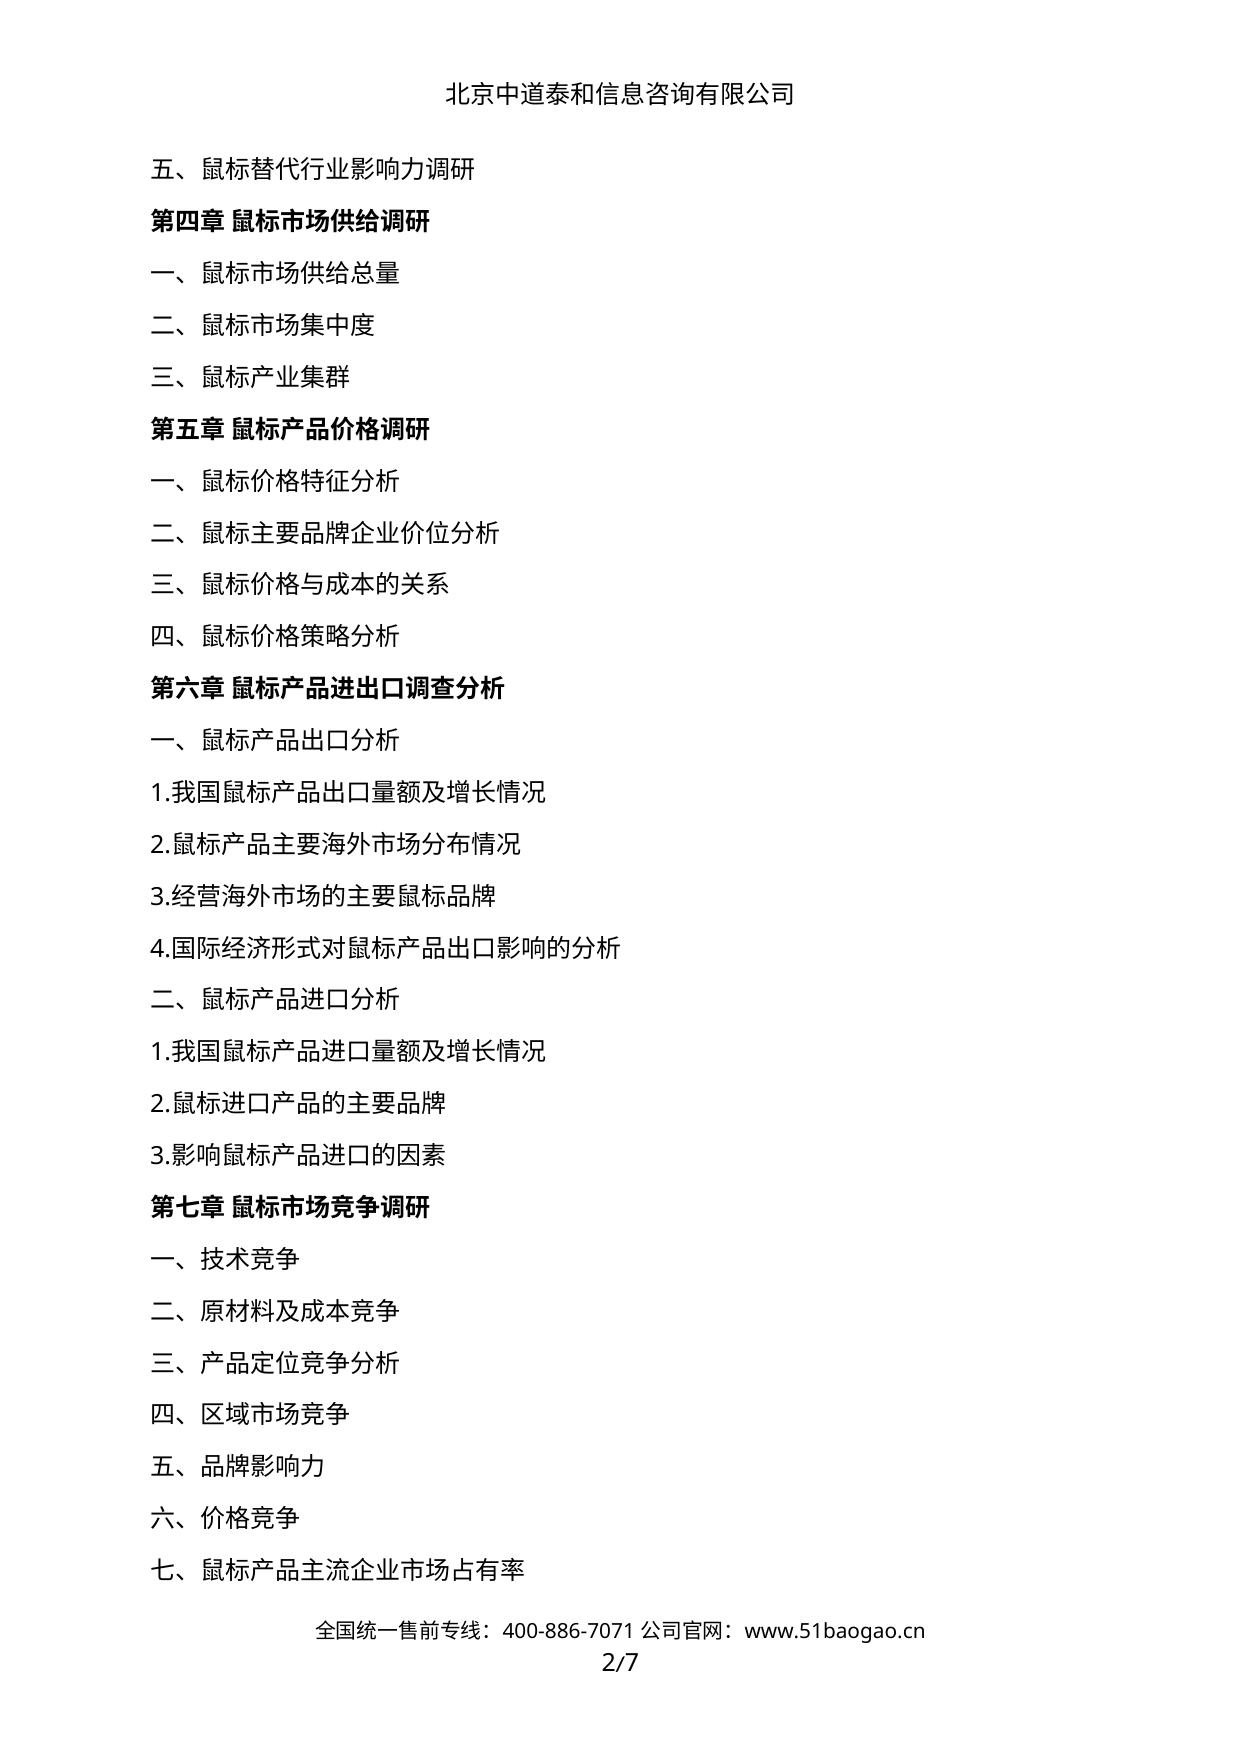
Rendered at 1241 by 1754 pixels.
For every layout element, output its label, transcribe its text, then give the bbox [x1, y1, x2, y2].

text 1.我国鼠标产品出口量额及增长情况 [150, 772, 1090, 809]
text 一、技术竞争 [150, 1239, 1090, 1276]
text 一、鼠标市场供给总量 [150, 254, 1090, 290]
text 4.国际经济形式对鼠标产品出口影响的分析 [150, 928, 1090, 964]
text 三、产品定位竞争分析 [150, 1343, 1090, 1379]
text 二、鼠标主要品牌企业价位分析 [150, 513, 1090, 549]
text 第四章 鼠标市场供给调研 [150, 202, 1090, 238]
text 1.我国鼠标产品进口量额及增长情况 [150, 1032, 1090, 1068]
text 三、鼠标价格与成本的关系 [150, 565, 1090, 601]
text 3.影响鼠标产品进口的因素 [150, 1136, 1090, 1172]
text 2.鼠标进口产品的主要品牌 [150, 1084, 1090, 1120]
text 2.鼠标产品主要海外市场分布情况 [150, 824, 1090, 861]
text 四、区域市场竞争 [150, 1395, 1090, 1431]
text 五、鼠标替代行业影响力调研 [150, 150, 1090, 186]
text 3.经营海外市场的主要鼠标品牌 [150, 876, 1090, 912]
text 第五章 鼠标产品价格调研 [150, 409, 1090, 446]
text 二、鼠标市场集中度 [150, 306, 1090, 342]
text 七、鼠标产品主流企业市场占有率 [150, 1551, 1090, 1587]
text 第六章 鼠标产品进出口调查分析 [150, 669, 1090, 705]
text 二、鼠标产品进口分析 [150, 980, 1090, 1016]
text 三、鼠标产业集群 [150, 357, 1090, 394]
text 五、品牌影响力 [150, 1447, 1090, 1483]
text 一、鼠标产品出口分析 [150, 721, 1090, 757]
text 二、原材料及成本竞争 [150, 1291, 1090, 1327]
text 一、鼠标价格特征分析 [150, 461, 1090, 497]
text 四、鼠标价格策略分析 [150, 617, 1090, 653]
text 第七章 鼠标市场竞争调研 [150, 1187, 1090, 1224]
text 六、价格竞争 [150, 1499, 1090, 1535]
